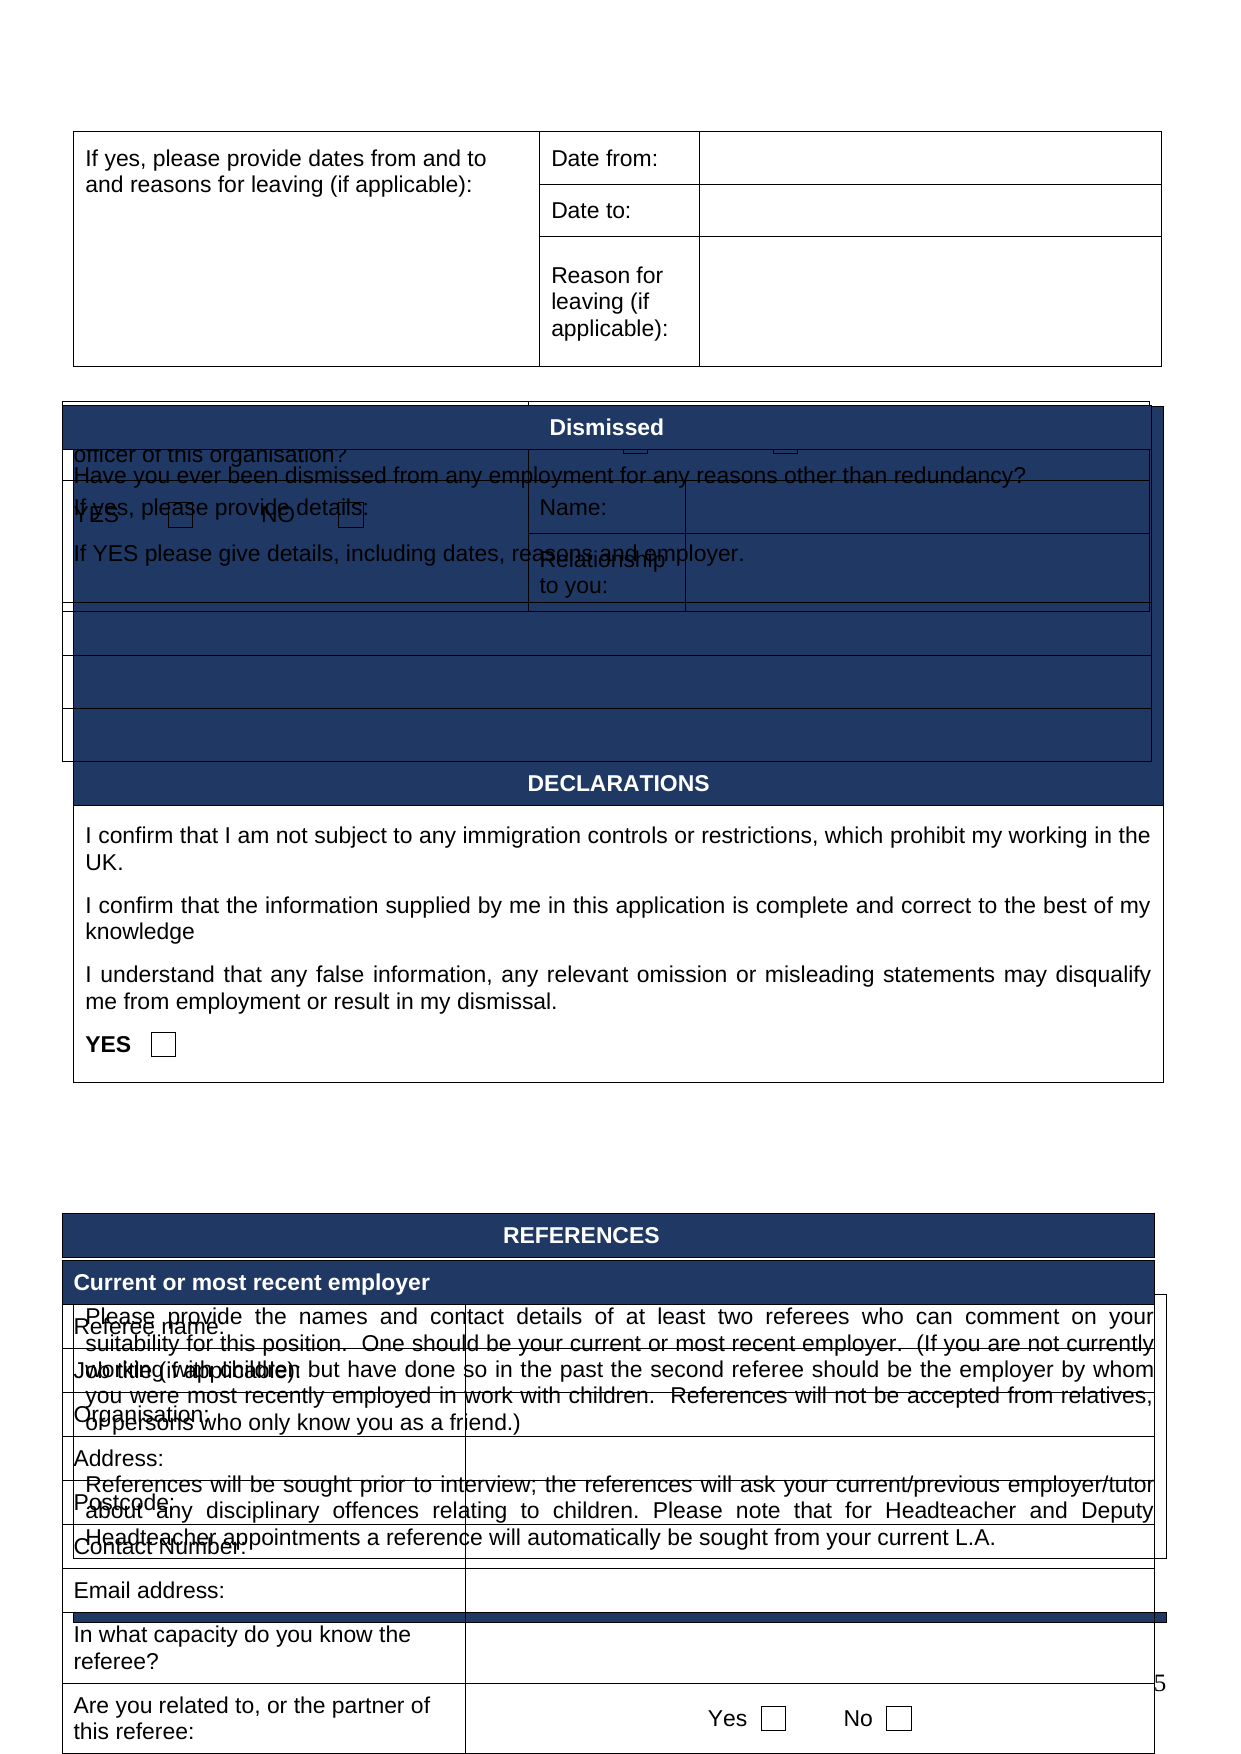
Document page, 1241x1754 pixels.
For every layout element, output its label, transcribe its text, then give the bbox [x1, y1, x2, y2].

table_cell [700, 132, 1161, 183]
table_cell [63, 656, 1151, 708]
table_cell Have you ever been dismissed from any employment for any reasons other than redundancy? YES NO If YES please give details, including dates, reasons and employer. [63, 450, 1151, 602]
table_cell Postcode: [63, 1481, 465, 1524]
table_cell If yes, please provide dates from and to and reasons for leaving (if applicable): [74, 132, 539, 366]
table_cell Date to: [540, 185, 699, 236]
table_cell Referee name: [63, 1305, 465, 1348]
table_header Current or most recent employer [63, 1261, 1154, 1304]
table_header Dismissed [63, 406, 1151, 449]
table_cell [700, 185, 1161, 236]
table_cell Reason for leaving (if applicable): [540, 237, 699, 366]
table_cell Job title (if applicable): [63, 1349, 465, 1392]
table_cell [466, 1393, 1154, 1436]
table_cell Email address: [63, 1569, 465, 1612]
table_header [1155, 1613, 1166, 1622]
table_cell In what capacity do you know the referee? [63, 1613, 465, 1682]
table_cell [63, 709, 1151, 761]
table_cell [466, 1569, 1154, 1612]
table_cell Date from: [540, 132, 699, 183]
table_cell [700, 237, 1161, 366]
table_header REFERENCES [63, 1214, 1154, 1257]
table_cell Contact Number: [63, 1525, 465, 1568]
table_cell [63, 603, 1151, 655]
table_cell [466, 1613, 1154, 1682]
table_cell [466, 1305, 1154, 1348]
table_cell [466, 1437, 1154, 1480]
table_cell I confirm that I am not subject to any immigration controls or restrictions, which prohibit my working in the UK. I confirm that the information supplied by me in this application is complete and correct to the best of my knowledge I understand that any false information, any relevant omission or misleading statements may disqualify me from employment or result in my dismissal. YES [74, 806, 1163, 1082]
table_cell Address: [63, 1437, 465, 1480]
table_cell [466, 1525, 1154, 1568]
table_cell [466, 1349, 1154, 1392]
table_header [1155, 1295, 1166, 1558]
table_cell Organisation: [63, 1393, 465, 1436]
table_cell Are you related to, or the partner of this referee: [63, 1684, 465, 1753]
table_cell Yes No [466, 1684, 1154, 1753]
table_cell [466, 1481, 1154, 1524]
table_header DECLARATIONS [74, 407, 1163, 805]
